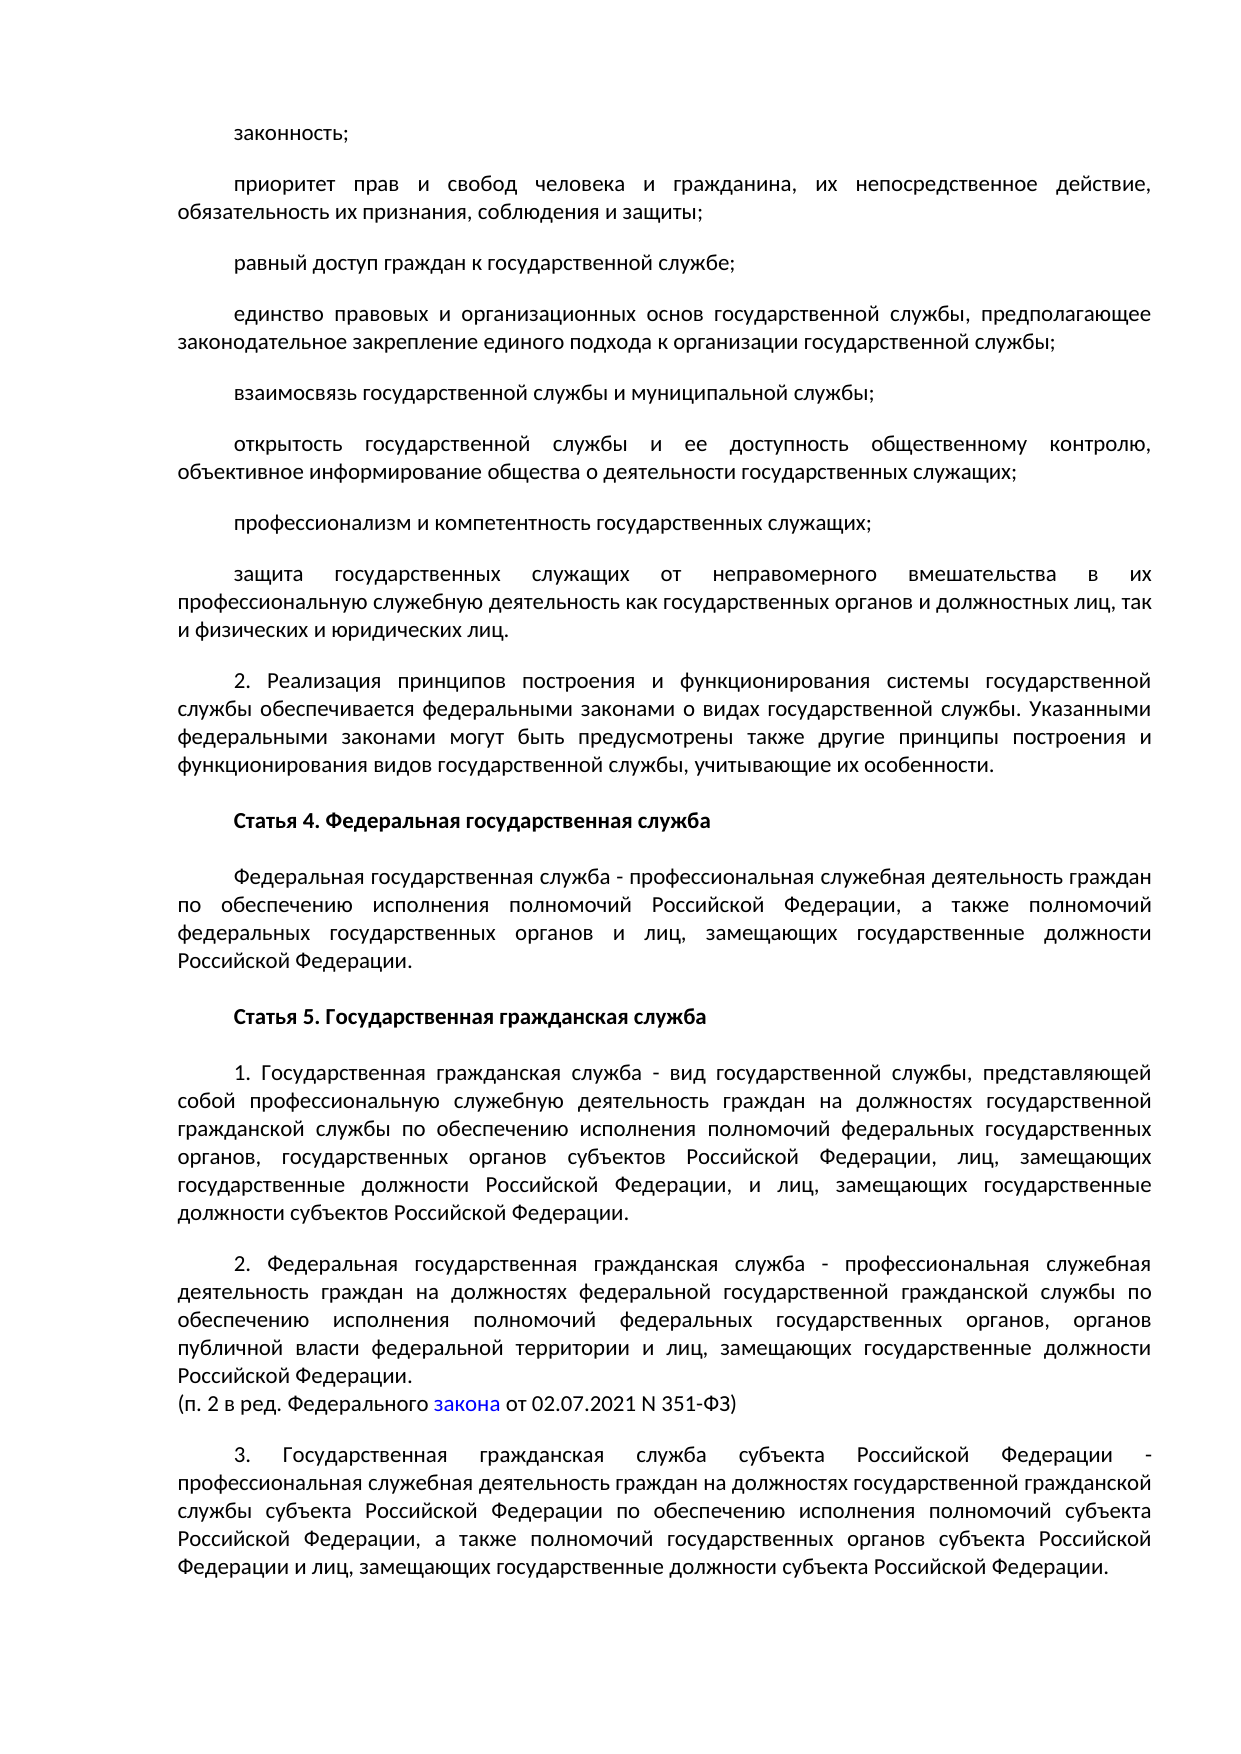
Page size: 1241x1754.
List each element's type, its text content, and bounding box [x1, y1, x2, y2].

title Статья 4. Федеральная государственная служба [177, 806, 1152, 834]
text равный доступ граждан к государственной службе; [177, 248, 1152, 276]
text единство правовых и организационных основ государственной службы, предполагающее законодательное закрепление единого подхода к организации государственной службы; [177, 299, 1152, 355]
text 2. Реализация принципов построения и функционирования системы государственной службы обеспечивается федеральными законами о видах государственной службы. Указанными федеральными законами могут быть предусмотрены также другие принципы построения и функционирования видов государственной службы, учитывающие их особенности. [177, 666, 1152, 778]
text 2. Федеральная государственная гражданская служба - профессиональная служебная деятельность граждан на должностях федеральной государственной гражданской службы по обеспечению исполнения полномочий федеральных государственных органов, органов публичной власти федеральной территории и лиц, замещающих государственные должности Российской Федерации. [177, 1249, 1152, 1389]
text взаимосвязь государственной службы и муниципальной службы; [177, 378, 1152, 406]
text законность; [177, 118, 1152, 146]
text открытость государственной службы и ее доступность общественному контролю, объективное информирование общества о деятельности государственных служащих; [177, 429, 1152, 485]
text 1. Государственная гражданская служба - вид государственной службы, представляющей собой профессиональную служебную деятельность граждан на должностях государственной гражданской службы по обеспечению исполнения полномочий федеральных государственных органов, государственных органов субъектов Российской Федерации, лиц, замещающих государственные должности Российской Федерации, и лиц, замещающих государственные должности субъектов Российской Федерации. [177, 1058, 1152, 1226]
title Статья 5. Государственная гражданская служба [177, 1002, 1152, 1030]
text профессионализм и компетентность государственных служащих; [177, 508, 1152, 536]
text Федеральная государственная служба - профессиональная служебная деятельность граждан по обеспечению исполнения полномочий Российской Федерации, а также полномочий федеральных государственных органов и лиц, замещающих государственные должности Российской Федерации. [177, 862, 1152, 974]
text защита государственных служащих от неправомерного вмешательства в их профессиональную служебную деятельность как государственных органов и должностных лиц, так и физических и юридических лиц. [177, 559, 1152, 643]
text 3. Государственная гражданская служба субъекта Российской Федерации - профессиональная служебная деятельность граждан на должностях государственной гражданской службы субъекта Российской Федерации по обеспечению исполнения полномочий субъекта Российской Федерации, а также полномочий государственных органов субъекта Российской Федерации и лиц, замещающих государственные должности субъекта Российской Федерации. [177, 1440, 1152, 1580]
text приоритет прав и свобод человека и гражданина, их непосредственное действие, обязательность их признания, соблюдения и защиты; [177, 169, 1152, 225]
text (п. 2 в ред. Федерального закона от 02.07.2021 N 351-ФЗ) [177, 1389, 1152, 1417]
